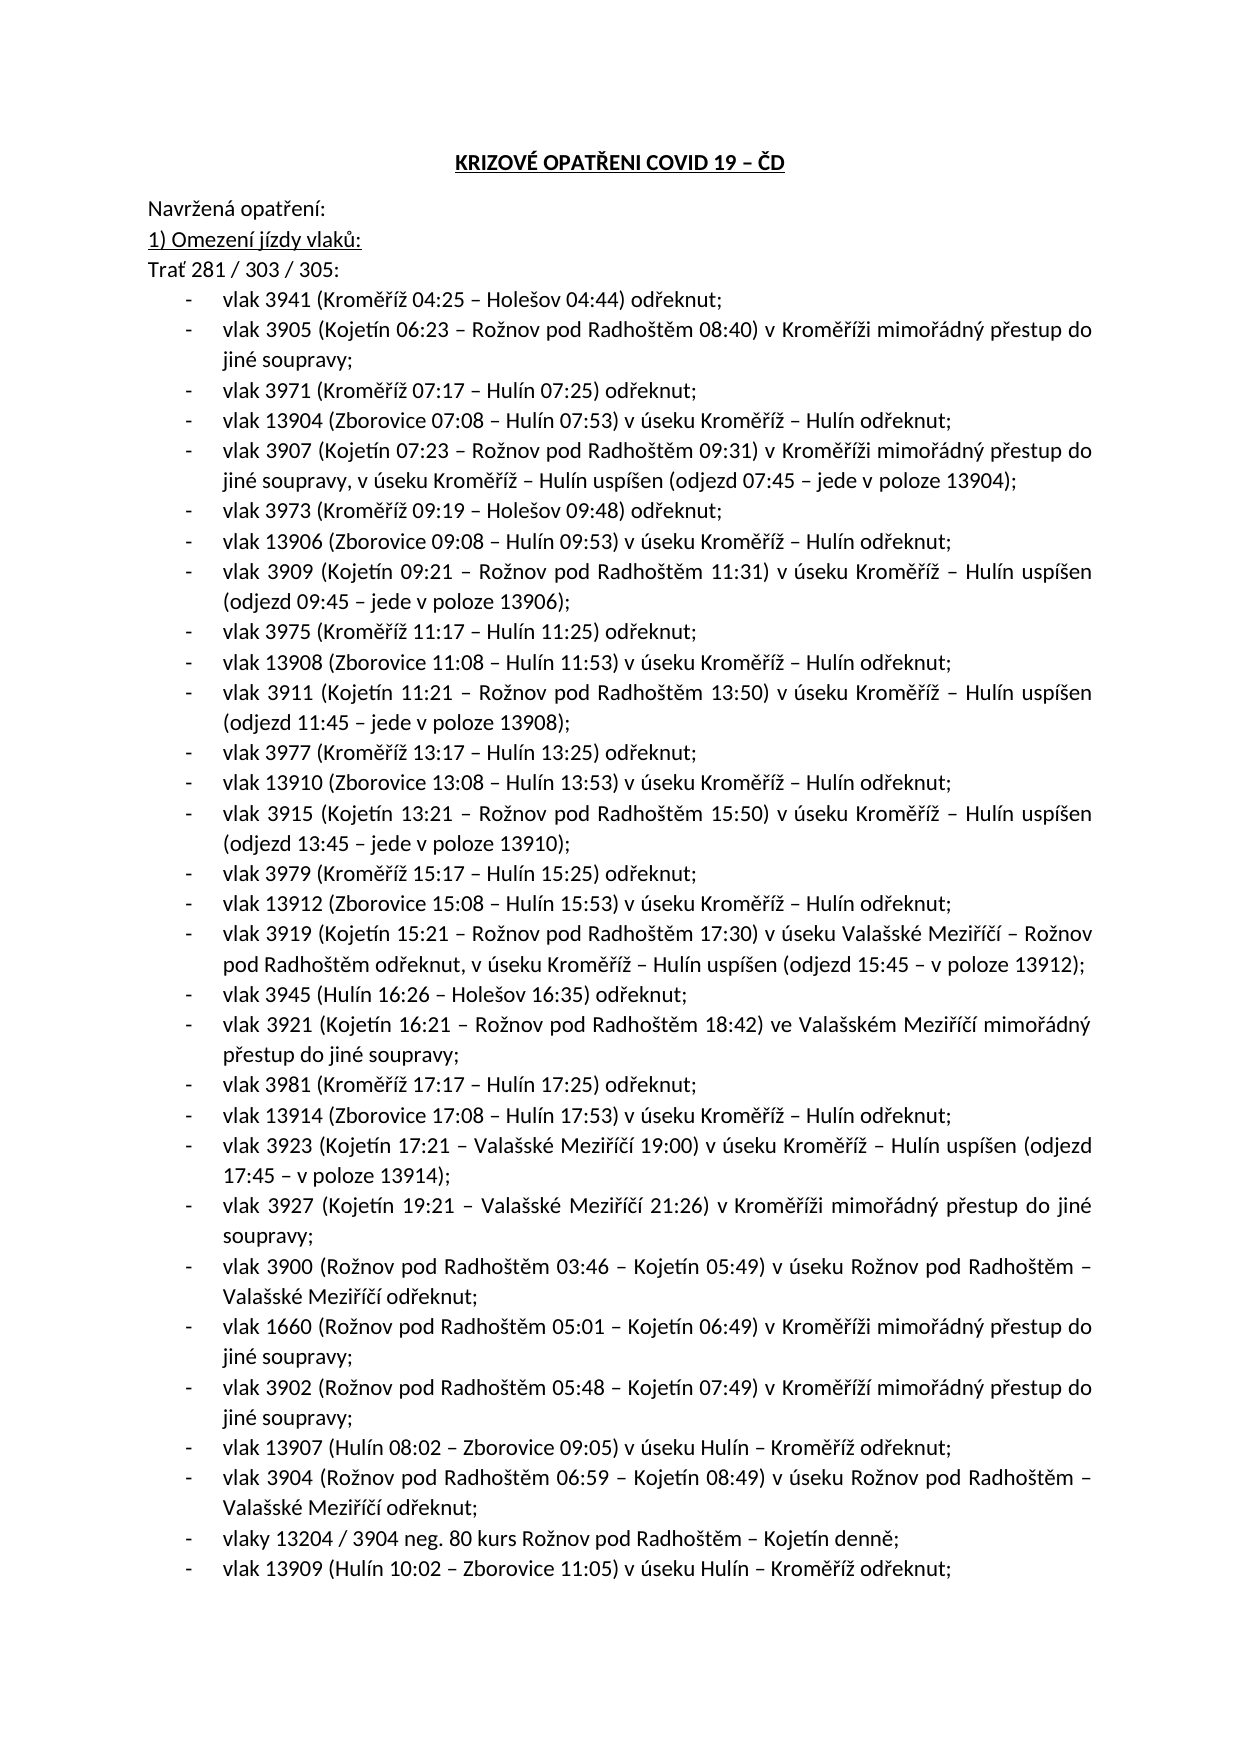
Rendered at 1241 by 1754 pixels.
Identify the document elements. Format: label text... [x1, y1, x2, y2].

list vlak 13904 (Zborovice 07:08 – Hulín 07:53) v úseku Kroměříž – Hulín odřeknut; [185, 406, 1093, 434]
list vlak 3971 (Kroměříž 07:17 – Hulín 07:25) odřeknut; [185, 376, 1093, 404]
list vlak 13909 (Hulín 10:02 – Zborovice 11:05) v úseku Hulín – Kroměříž odřeknut; [185, 1554, 1093, 1582]
list vlak 3904 (Rožnov pod Radhoštěm 06:59 – Kojetín 08:49) v úseku Rožnov pod Radhoštěm – Valašské Meziříčí odřeknut; [185, 1463, 1093, 1521]
list vlak 13908 (Zborovice 11:08 – Hulín 11:53) v úseku Kroměříž – Hulín odřeknut; [185, 648, 1093, 676]
list vlak 3909 (Kojetín 09:21 – Rožnov pod Radhoštěm 11:31) v úseku Kroměříž – Hulín uspíšen (odjezd 09:45 – jede v poloze 13906); [185, 557, 1093, 615]
list vlak 3977 (Kroměříž 13:17 – Hulín 13:25) odřeknut; [185, 738, 1093, 766]
list vlak 13914 (Zborovice 17:08 – Hulín 17:53) v úseku Kroměříž – Hulín odřeknut; [185, 1101, 1093, 1129]
list vlak 3921 (Kojetín 16:21 – Rožnov pod Radhoštěm 18:42) ve Valašském Meziříčí mimořádný přestup do jiné soupravy; [185, 1010, 1093, 1068]
text Navržená opatření: [148, 194, 1093, 222]
list vlak 13912 (Zborovice 15:08 – Hulín 15:53) v úseku Kroměříž – Hulín odřeknut; [185, 889, 1093, 917]
list vlak 3907 (Kojetín 07:23 – Rožnov pod Radhoštěm 09:31) v Kroměříži mimořádný přestup do jiné soupravy, v úseku Kroměříž – Hulín uspíšen (odjezd 07:45 – jede v poloze 13904); [185, 436, 1093, 494]
list vlak 3975 (Kroměříž 11:17 – Hulín 11:25) odřeknut; [185, 617, 1093, 645]
list vlak 3979 (Kroměříž 15:17 – Hulín 15:25) odřeknut; [185, 859, 1093, 887]
list vlak 13906 (Zborovice 09:08 – Hulín 09:53) v úseku Kroměříž – Hulín odřeknut; [185, 527, 1093, 555]
list vlak 3915 (Kojetín 13:21 – Rožnov pod Radhoštěm 15:50) v úseku Kroměříž – Hulín uspíšen (odjezd 13:45 – jede v poloze 13910); [185, 799, 1093, 857]
text 1) Omezení jízdy vlaků: [148, 225, 1093, 253]
list vlak 3902 (Rožnov pod Radhoštěm 05:48 – Kojetín 07:49) v Kroměříží mimořádný přestup do jiné soupravy; [185, 1373, 1093, 1431]
list vlaky 13204 / 3904 neg. 80 kurs Rožnov pod Radhoštěm – Kojetín denně; [185, 1524, 1093, 1552]
list vlak 3905 (Kojetín 06:23 – Rožnov pod Radhoštěm 08:40) v Kroměříži mimořádný přestup do jiné soupravy; [185, 315, 1093, 373]
list vlak 13907 (Hulín 08:02 – Zborovice 09:05) v úseku Hulín – Kroměříž odřeknut; [185, 1433, 1093, 1461]
list vlak 3973 (Kroměříž 09:19 – Holešov 09:48) odřeknut; [185, 497, 1093, 524]
text Trať 281 / 303 / 305: [148, 255, 1093, 283]
list vlak 3911 (Kojetín 11:21 – Rožnov pod Radhoštěm 13:50) v úseku Kroměříž – Hulín uspíšen (odjezd 11:45 – jede v poloze 13908); [185, 678, 1093, 736]
list vlak 3941 (Kroměříž 04:25 – Holešov 04:44) odřeknut; [185, 285, 1093, 313]
list vlak 3900 (Rožnov pod Radhoštěm 03:46 – Kojetín 05:49) v úseku Rožnov pod Radhoštěm – Valašské Meziříčí odřeknut; [185, 1252, 1093, 1310]
list vlak 3923 (Kojetín 17:21 – Valašské Meziříčí 19:00) v úseku Kroměříž – Hulín uspíšen (odjezd 17:45 – v poloze 13914); [185, 1131, 1093, 1189]
text KRIZOVÉ OPATŘENI COVID 19 – ČD [148, 148, 1093, 176]
list vlak 3981 (Kroměříž 17:17 – Hulín 17:25) odřeknut; [185, 1071, 1093, 1098]
list vlak 13910 (Zborovice 13:08 – Hulín 13:53) v úseku Kroměříž – Hulín odřeknut; [185, 768, 1093, 796]
list vlak 1660 (Rožnov pod Radhoštěm 05:01 – Kojetín 06:49) v Kroměříži mimořádný přestup do jiné soupravy; [185, 1312, 1093, 1370]
list vlak 3945 (Hulín 16:26 – Holešov 16:35) odřeknut; [185, 980, 1093, 1008]
list vlak 3927 (Kojetín 19:21 – Valašské Meziříčí 21:26) v Kroměříži mimořádný přestup do jiné soupravy; [185, 1191, 1093, 1249]
list vlak 3919 (Kojetín 15:21 – Rožnov pod Radhoštěm 17:30) v úseku Valašské Meziříčí – Rožnov pod Radhoštěm odřeknut, v úseku Kroměříž – Hulín uspíšen (odjezd 15:45 – v poloze 13912); [185, 919, 1093, 978]
